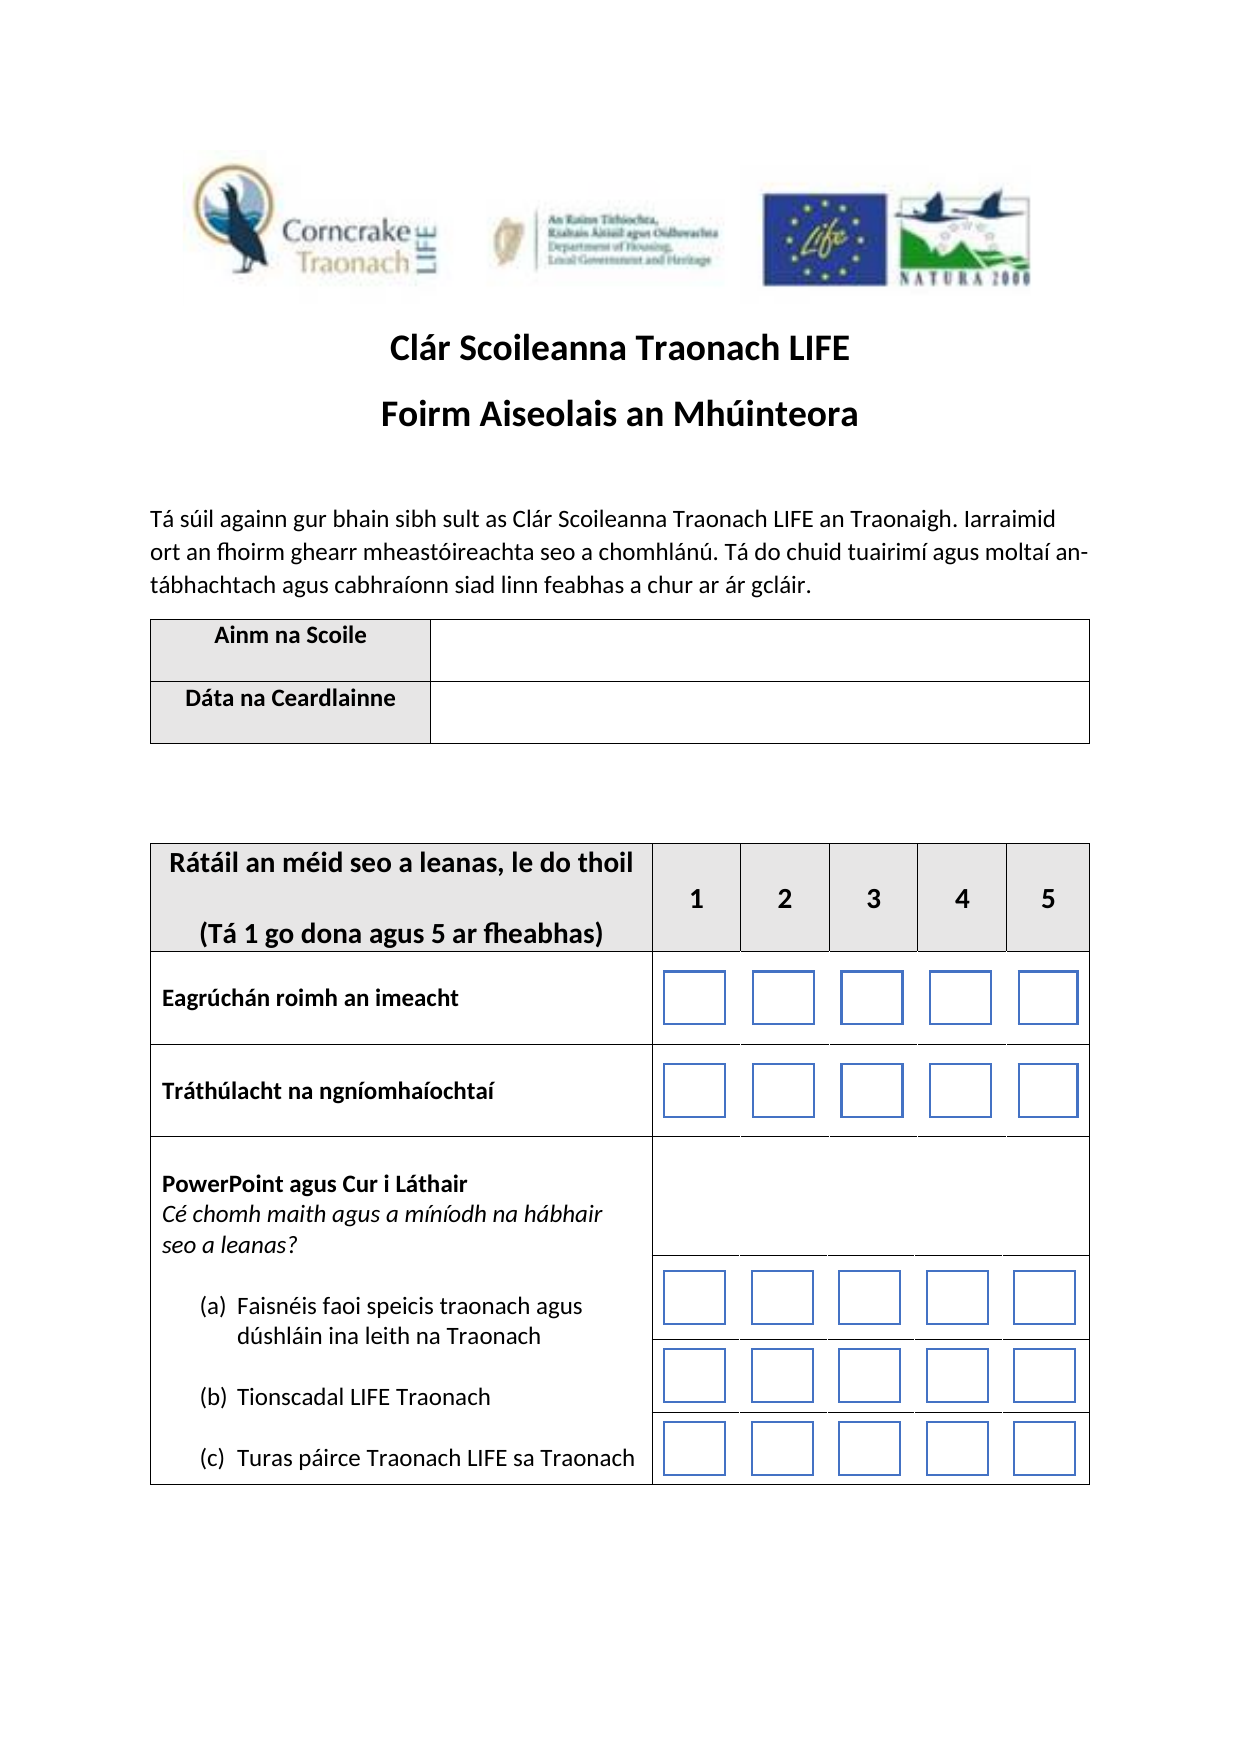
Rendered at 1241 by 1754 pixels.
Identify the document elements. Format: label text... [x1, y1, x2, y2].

text Clár Scoileanna Traonach LIFE [150, 324, 1090, 370]
table_cell [653, 1413, 739, 1484]
table_cell [741, 952, 829, 1043]
table_cell [653, 1340, 739, 1412]
table_cell [653, 1137, 1089, 1255]
table_cell PowerPoint agus Cur i Láthair Cé chomh maith agus a míníodh na hábhair seo a leanas? Faisnéis faoi speicis traonach agus dúshláin ina leith na Traonach Tionscadal LIFE Traonach Turas páirce Traonach LIFE sa Traonach [151, 1137, 652, 1484]
table_cell [828, 1340, 914, 1412]
text Tá súil againn gur bhain sibh sult as Clár Scoileanna Traonach LIFE an Traonaigh. Iarraimid ort an fhoirm ghearr mheastóireachta seo a chomhlánú. Tá do chuid tuairimí agus moltaí an-tábhachtach agus cabhraíonn siad linn feabhas a chur ar ár gcláir. [150, 503, 1090, 599]
table_header 3 [830, 844, 917, 951]
table_cell [740, 1256, 827, 1338]
table_header [431, 620, 1089, 681]
table_cell Dáta na Ceardlainne [151, 682, 430, 743]
table_cell [741, 1045, 829, 1136]
table_cell [830, 1045, 917, 1136]
table_cell Eagrúchán roimh an imeacht [151, 952, 652, 1043]
table_header Ainm na Scoile [151, 620, 430, 681]
table_cell [1003, 1413, 1089, 1484]
table_cell [653, 952, 740, 1043]
table_cell [915, 1340, 1002, 1412]
table_cell [740, 1413, 827, 1484]
table_header 5 [1007, 844, 1089, 951]
table_cell [828, 1413, 914, 1484]
table_header 2 [741, 844, 829, 951]
table_cell [653, 1045, 740, 1136]
table_cell [1007, 1045, 1089, 1136]
table_cell [830, 952, 917, 1043]
table_header 4 [918, 844, 1006, 951]
table_cell Tráthúlacht na ngníomhaíochtaí [151, 1045, 652, 1136]
table_cell [918, 952, 1006, 1043]
table_header Rátáil an méid seo a leanas, le do thoil (Tá 1 go dona agus 5 ar fheabhas) [151, 844, 652, 951]
table_cell [828, 1256, 914, 1338]
table_cell [653, 1256, 739, 1338]
picture [182, 150, 1058, 306]
table_cell [918, 1045, 1006, 1136]
table_cell [915, 1413, 1002, 1484]
table_cell [740, 1340, 827, 1412]
table_cell [915, 1256, 1002, 1338]
table_cell [1007, 952, 1089, 1043]
table_cell [1003, 1340, 1089, 1412]
text Foirm Aiseolais an Mhúinteora [150, 390, 1090, 436]
table_cell [431, 682, 1089, 743]
table_header 1 [653, 844, 740, 951]
table_cell [1003, 1256, 1089, 1338]
